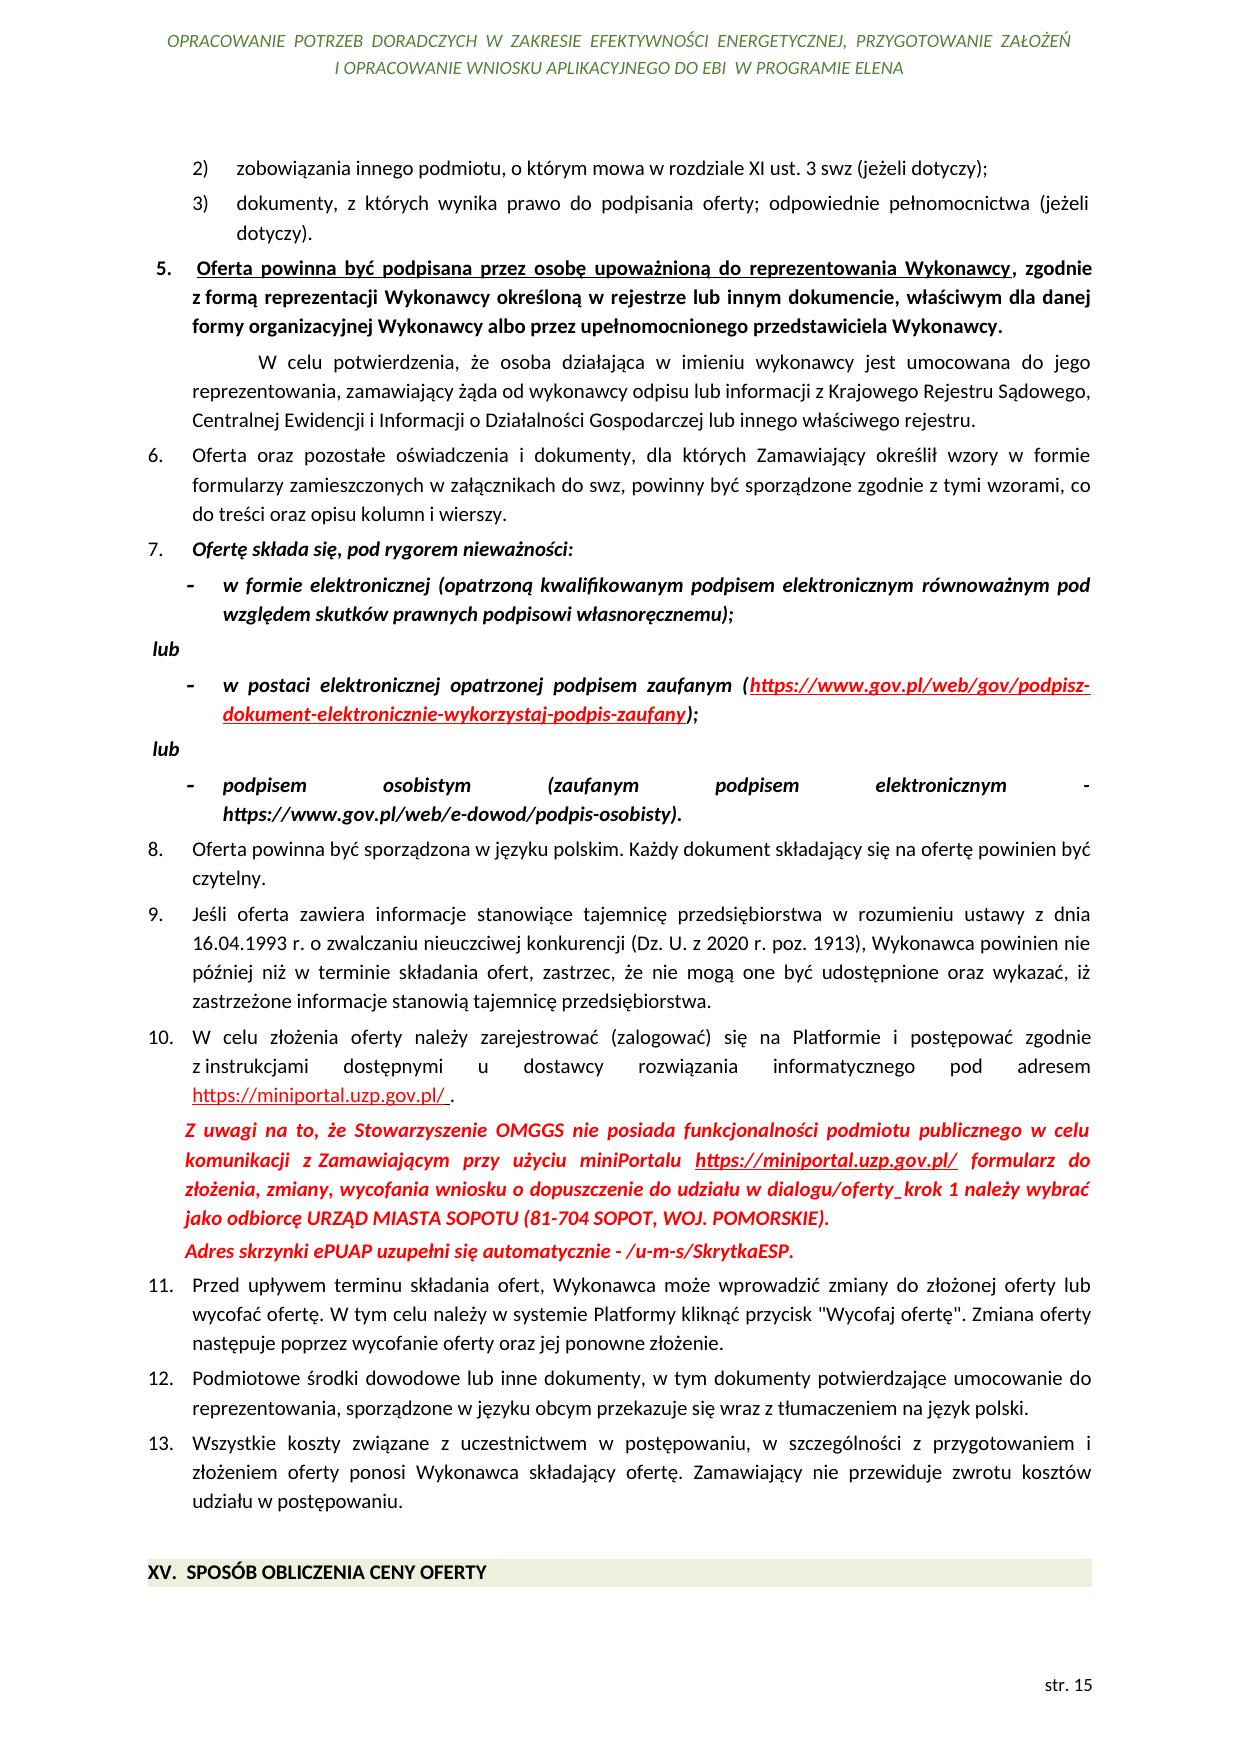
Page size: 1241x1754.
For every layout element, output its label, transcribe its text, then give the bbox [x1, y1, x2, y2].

text 2) zobowiązania innego podmiotu, o którym mowa w rozdziale XI ust. 3 swz (jeżeli dotyczy); [192, 155, 1090, 181]
text Z uwagi na to, że Stowarzyszenie OMGGS nie posiada funkcjonalności podmiotu publicznego w celu komunikacji z Zamawiającym przy użyciu miniPortalu https://miniportal.uzp.gov.pl/ formularz do złożenia, zmiany, wycofania wniosku o dopuszczenie do udziału w dialogu/oferty_krok 1 należy wybrać jako odbiorcę URZĄD MIASTA SOPOTU (81-704 SOPOT, WOJ. POMORSKIE). [185, 1118, 1092, 1231]
text 9. Jeśli oferta zawiera informacje stanowiące tajemnicę przedsiębiorstwa w rozumieniu ustawy z dnia 16.04.1993 r. o zwalczaniu nieuczciwej konkurencji (Dz. U. z 2020 r. poz. 1913), Wykonawca powinien nie później niż w terminie składania ofert, zastrzec, że nie mogą one być udostępnione oraz wykazać, iż zastrzeżone informacje stanowią tajemnicę przedsiębiorstwa. [148, 901, 1092, 1014]
text 7. Ofertę składa się, pod rygorem nieważności: [148, 536, 1092, 562]
text 3) dokumenty, z których wynika prawo do podpisania oferty; odpowiednie pełnomocnictwa (jeżeli dotyczy). [192, 191, 1090, 245]
list podpisem osobistym (zaufanym podpisem elektronicznym - https://www.gov.pl/web/e-dowod/podpis-osobisty). [185, 772, 1092, 826]
text lub [148, 636, 1092, 662]
text Adres skrzynki ePUAP uzupełni się automatycznie - /u-m-s/SkrytkaESP. [185, 1238, 1092, 1264]
list w postaci elektronicznej opatrzonej podpisem zaufanym (https://www.gov.pl/web/gov/podpisz-dokument-elektronicznie-wykorzystaj-podpis-zaufany); [185, 672, 1092, 726]
text 5. Oferta powinna być podpisana przez osobę upoważnioną do reprezentowania Wykonawcy, zgodnie z formą reprezentacji Wykonawcy określoną w rejestrze lub innym dokumencie, właściwym dla danej formy organizacyjnej Wykonawcy albo przez upełnomocnionego przedstawiciela Wykonawcy. [148, 255, 1092, 339]
text 10. W celu złożenia oferty należy zarejestrować (zalogować) się na Platformie i postępować zgodnie z instrukcjami dostępnymi u dostawcy rozwiązania informatycznego pod adresem https://miniportal.uzp.gov.pl/ . [148, 1024, 1092, 1108]
text 8. Oferta powinna być sporządzona w języku polskim. Każdy dokument składający się na ofertę powinien być czytelny. [148, 836, 1092, 891]
text 13. Wszystkie koszty związane z uczestnictwem w postępowaniu, w szczególności z przygotowaniem i złożeniem oferty ponosi Wykonawca składający ofertę. Zamawiający nie przewiduje zwrotu kosztów udziału w postępowaniu. [148, 1430, 1092, 1514]
text lub [148, 736, 1092, 762]
text XV. SPOSÓB OBLICZENIA CENY OFERTY [148, 1559, 1092, 1587]
text 11. Przed upływem terminu składania ofert, Wykonawca może wprowadzić zmiany do złożonej oferty lub wycofać ofertę. W tym celu należy w systemie Platformy kliknąć przycisk "Wycofaj ofertę". Zmiana oferty następuje poprzez wycofanie oferty oraz jej ponowne złożenie. [148, 1272, 1092, 1356]
text 12. Podmiotowe środki dowodowe lub inne dokumenty, w tym dokumenty potwierdzające umocowanie do reprezentowania, sporządzone w języku obcym przekazuje się wraz z tłumaczeniem na język polski. [148, 1366, 1092, 1420]
text 6. Oferta oraz pozostałe oświadczenia i dokumenty, dla których Zamawiający określił wzory w formie formularzy zamieszczonych w załącznikach do swz, powinny być sporządzone zgodnie z tymi wzorami, co do treści oraz opisu kolumn i wierszy. [148, 443, 1092, 526]
text W celu potwierdzenia, że osoba działająca w imieniu wykonawcy jest umocowana do jego reprezentowania, zamawiający żąda od wykonawcy odpisu lub informacji z Krajowego Rejestru Sądowego, Centralnej Ewidencji i Informacji o Działalności Gospodarczej lub innego właściwego rejestru. [148, 349, 1092, 433]
list w formie elektronicznej (opatrzoną kwalifikowanym podpisem elektronicznym równoważnym pod względem skutków prawnych podpisowi własnoręcznemu); [185, 572, 1092, 626]
